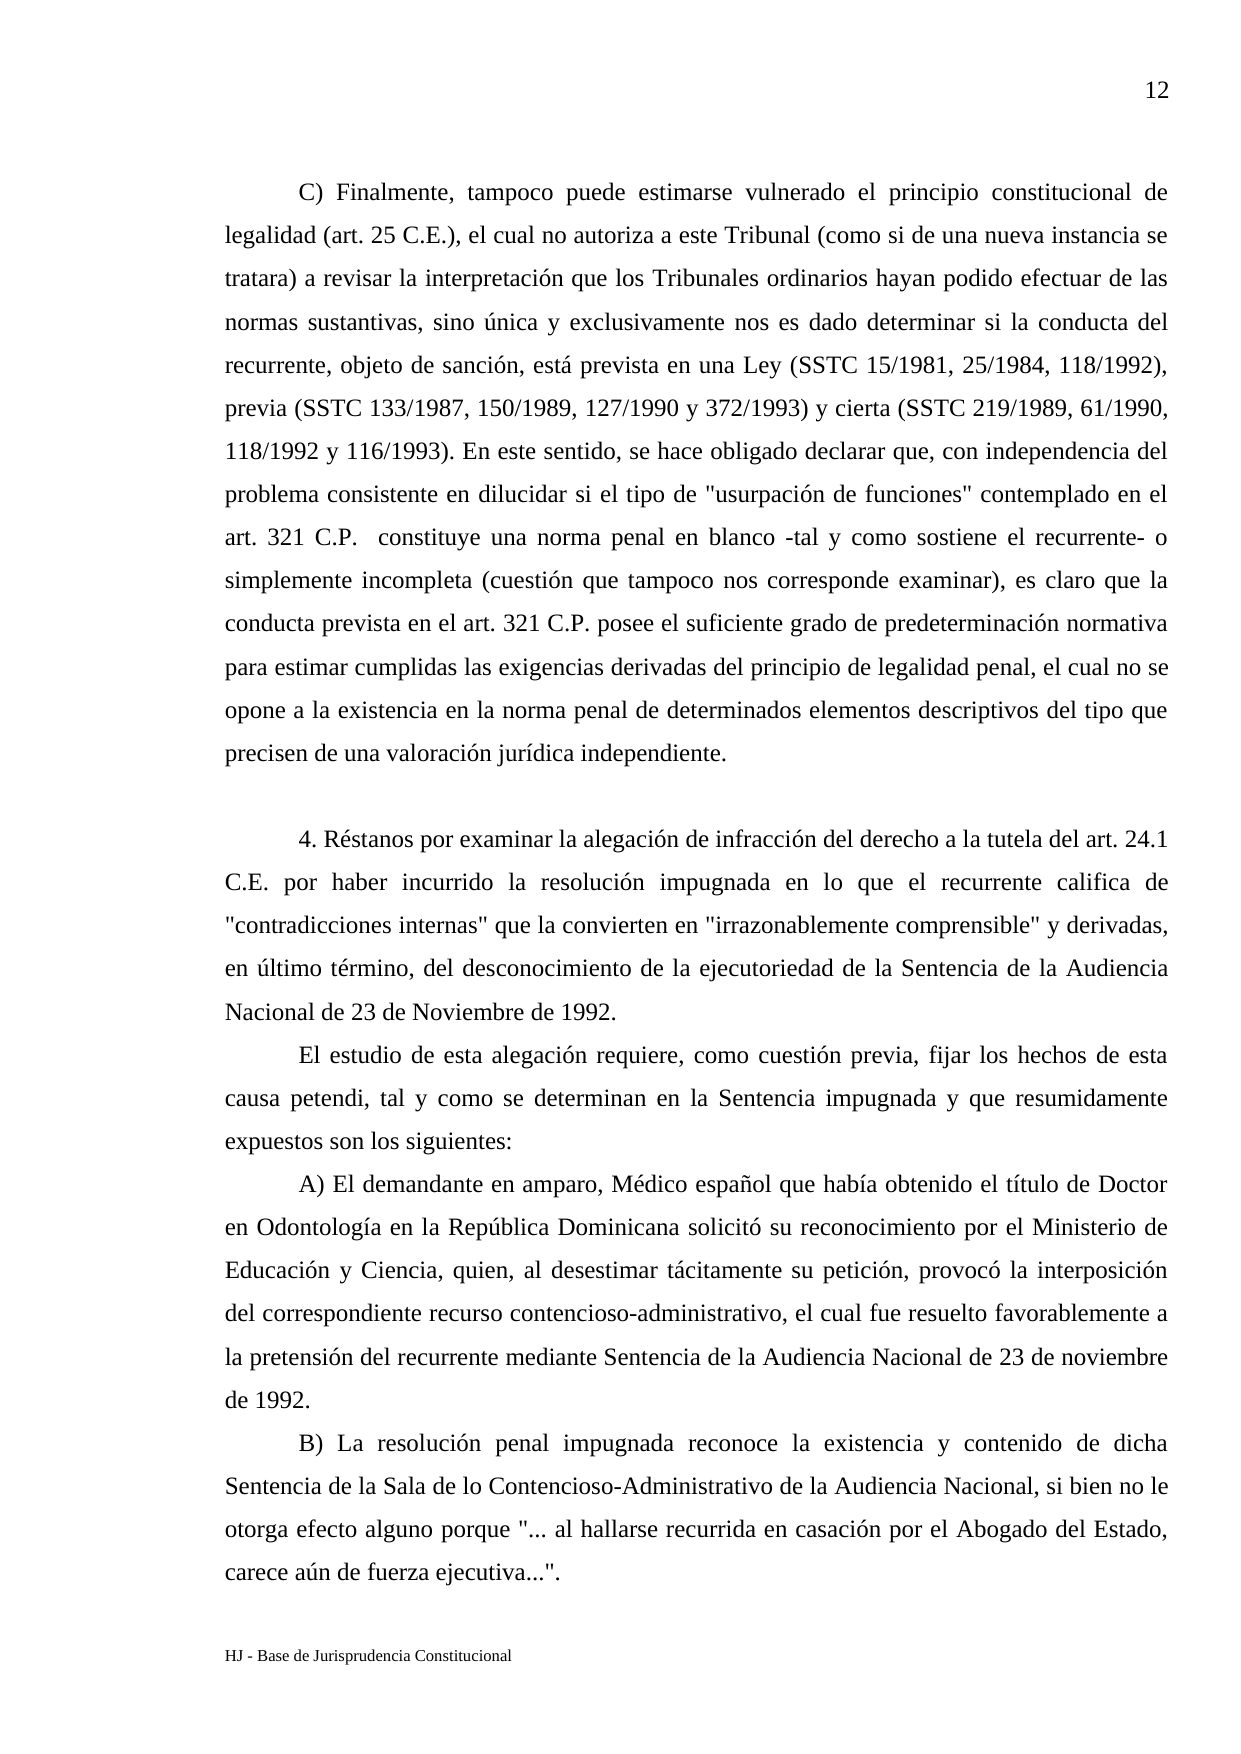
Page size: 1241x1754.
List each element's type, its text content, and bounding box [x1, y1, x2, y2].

text C) Finalmente, tampoco puede estimarse vulnerado el principio constitucional de legalidad (art. 25 C.E.), el cual no autoriza a este Tribunal (como si de una nueva instancia se tratara) a revisar la interpretación que los Tribunales ordinarios hayan podido efectuar de las normas sustantivas, sino única y exclusivamente nos es dado determinar si la conducta del recurrente, objeto de sanción, está prevista en una Ley (SSTC 15/1981, 25/1984, 118/1992), previa (SSTC 133/1987, 150/1989, 127/1990 y 372/1993) y cierta (SSTC 219/1989, 61/1990, 118/1992 y 116/1993). En este sentido, se hace obligado declarar que, con independencia del problema consistente en dilucidar si el tipo de "usurpación de funciones" contemplado en el art. 321 C.P. constituye una norma penal en blanco -tal y como sostiene el recurrente- o simplemente incompleta (cuestión que tampoco nos corresponde examinar), es claro que la conducta prevista en el art. 321 C.P. posee el suficiente grado de predeterminación normativa para estimar cumplidas las exigencias derivadas del principio de legalidad penal, el cual no se opone a la existencia en la norma penal de determinados elementos descriptivos del tipo que precisen de una valoración jurídica independiente. [224, 177, 1169, 767]
text A) El demandante en amparo, Médico español que había obtenido el título de Doctor en Odontología en la República Dominicana solicitó su reconocimiento por el Ministerio de Educación y Ciencia, quien, al desestimar tácitamente su petición, provocó la interposición del correspondiente recurso contencioso-administrativo, el cual fue resuelto favorablemente a la pretensión del recurrente mediante Sentencia de la Audiencia Nacional de 23 de noviembre de 1992. [224, 1169, 1169, 1413]
text 4. Réstanos por examinar la alegación de infracción del derecho a la tutela del art. 24.1 C.E. por haber incurrido la resolución impugnada en lo que el recurrente califica de "contradicciones internas" que la convierten en "irrazonablemente comprensible" y derivadas, en último término, del desconocimiento de la ejecutoriedad de la Sentencia de la Audiencia Nacional de 23 de Noviembre de 1992. [224, 824, 1169, 1025]
text B) La resolución penal impugnada reconoce la existencia y contenido de dicha Sentencia de la Sala de lo Contencioso-Administrativo de la Audiencia Nacional, si bien no le otorga efecto alguno porque "... al hallarse recurrida en casación por el Abogado del Estado, carece aún de fuerza ejecutiva...". [224, 1428, 1169, 1586]
text El estudio de esta alegación requiere, como cuestión previa, fijar los hechos de esta causa petendi, tal y como se determinan en la Sentencia impugnada y que resumidamente expuestos son los siguientes: [224, 1040, 1169, 1155]
